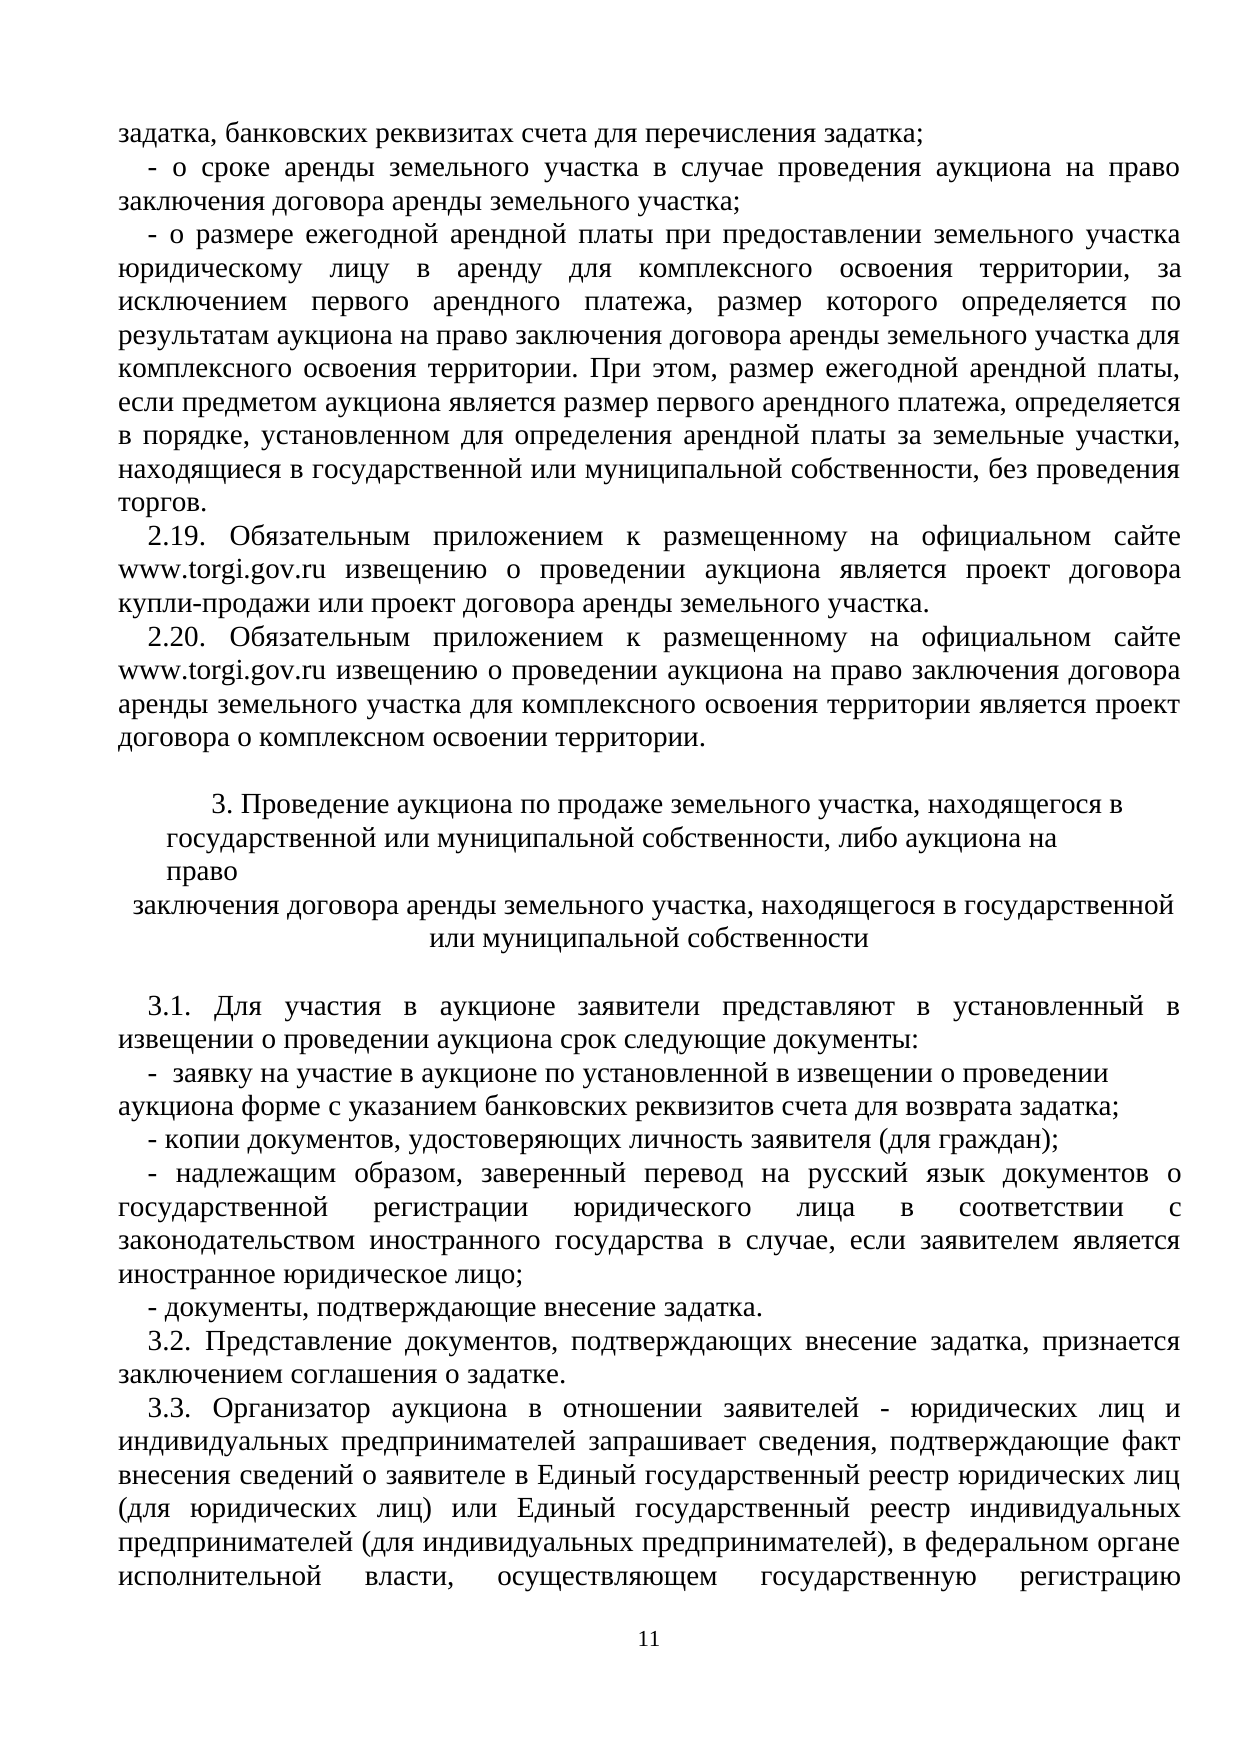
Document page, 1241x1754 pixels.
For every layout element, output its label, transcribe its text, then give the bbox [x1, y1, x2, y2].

list о размере ежегодной арендной платы при предоставлении земельного участка юридическому лицу в аренду для комплексного освоения территории, за исключением первого арендного платежа, размер которого определяется по результатам аукциона на право заключения договора аренды земельного участка для комплексного освоения территории. При этом, размер ежегодной арендной платы, если предметом аукциона является размер первого арендного платежа, определяется в порядке, установленном для определения арендной платы за земельные участки, находящиеся в государственной или муниципальной собственности, без проведения торгов. [118, 216, 1181, 518]
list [118, 1390, 1181, 1591]
list надлежащим образом, заверенный перевод на русский язык документов о государственной регистрации юридического лица в соответствии с законодательством иностранного государства в случае, если заявителем является иностранное юридическое лицо; [118, 1155, 1182, 1289]
list заявку на участие в аукционе по установленной в извещении о проведении аукциона форме с указанием банковских реквизитов счета для возврата задатка; [118, 1055, 1180, 1122]
list копии документов, удостоверяющих личность заявителя (для граждан); [147, 1122, 1201, 1155]
list Для участия в аукционе заявители представляют в установленный в извещении о проведении аукциона срок следующие документы: [118, 988, 1180, 1055]
list документы, подтверждающие внесение задатка. [147, 1289, 1201, 1323]
list Обязательным приложением к размещенному на официальном сайте www.torgi.gov.ru извещению о проведении аукциона на право заключения договора аренды земельного участка для комплексного освоения территории является проект договора о комплексном освоении территории. [118, 619, 1181, 753]
list о сроке аренды земельного участка в случае проведения аукциона на право заключения договора аренды земельного участка; [118, 149, 1181, 216]
list Представление документов, подтверждающих внесение задатка, признается заключением соглашения о задатке. [118, 1323, 1181, 1390]
list Проведение аукциона по продаже земельного участка, находящегося в государственной или муниципальной собственности, либо аукциона на право [166, 786, 1132, 887]
text заключения договора аренды земельного участка, находящегося в государственной или муниципальной собственности [132, 887, 1201, 954]
list Обязательным приложением к размещенному на официальном сайте www.torgi.gov.ru извещению о проведении аукциона является проект договора купли-продажи или проект договора аренды земельного участка. [118, 518, 1181, 619]
text задатка, банковских реквизитах счета для перечисления задатка; [118, 115, 1201, 149]
